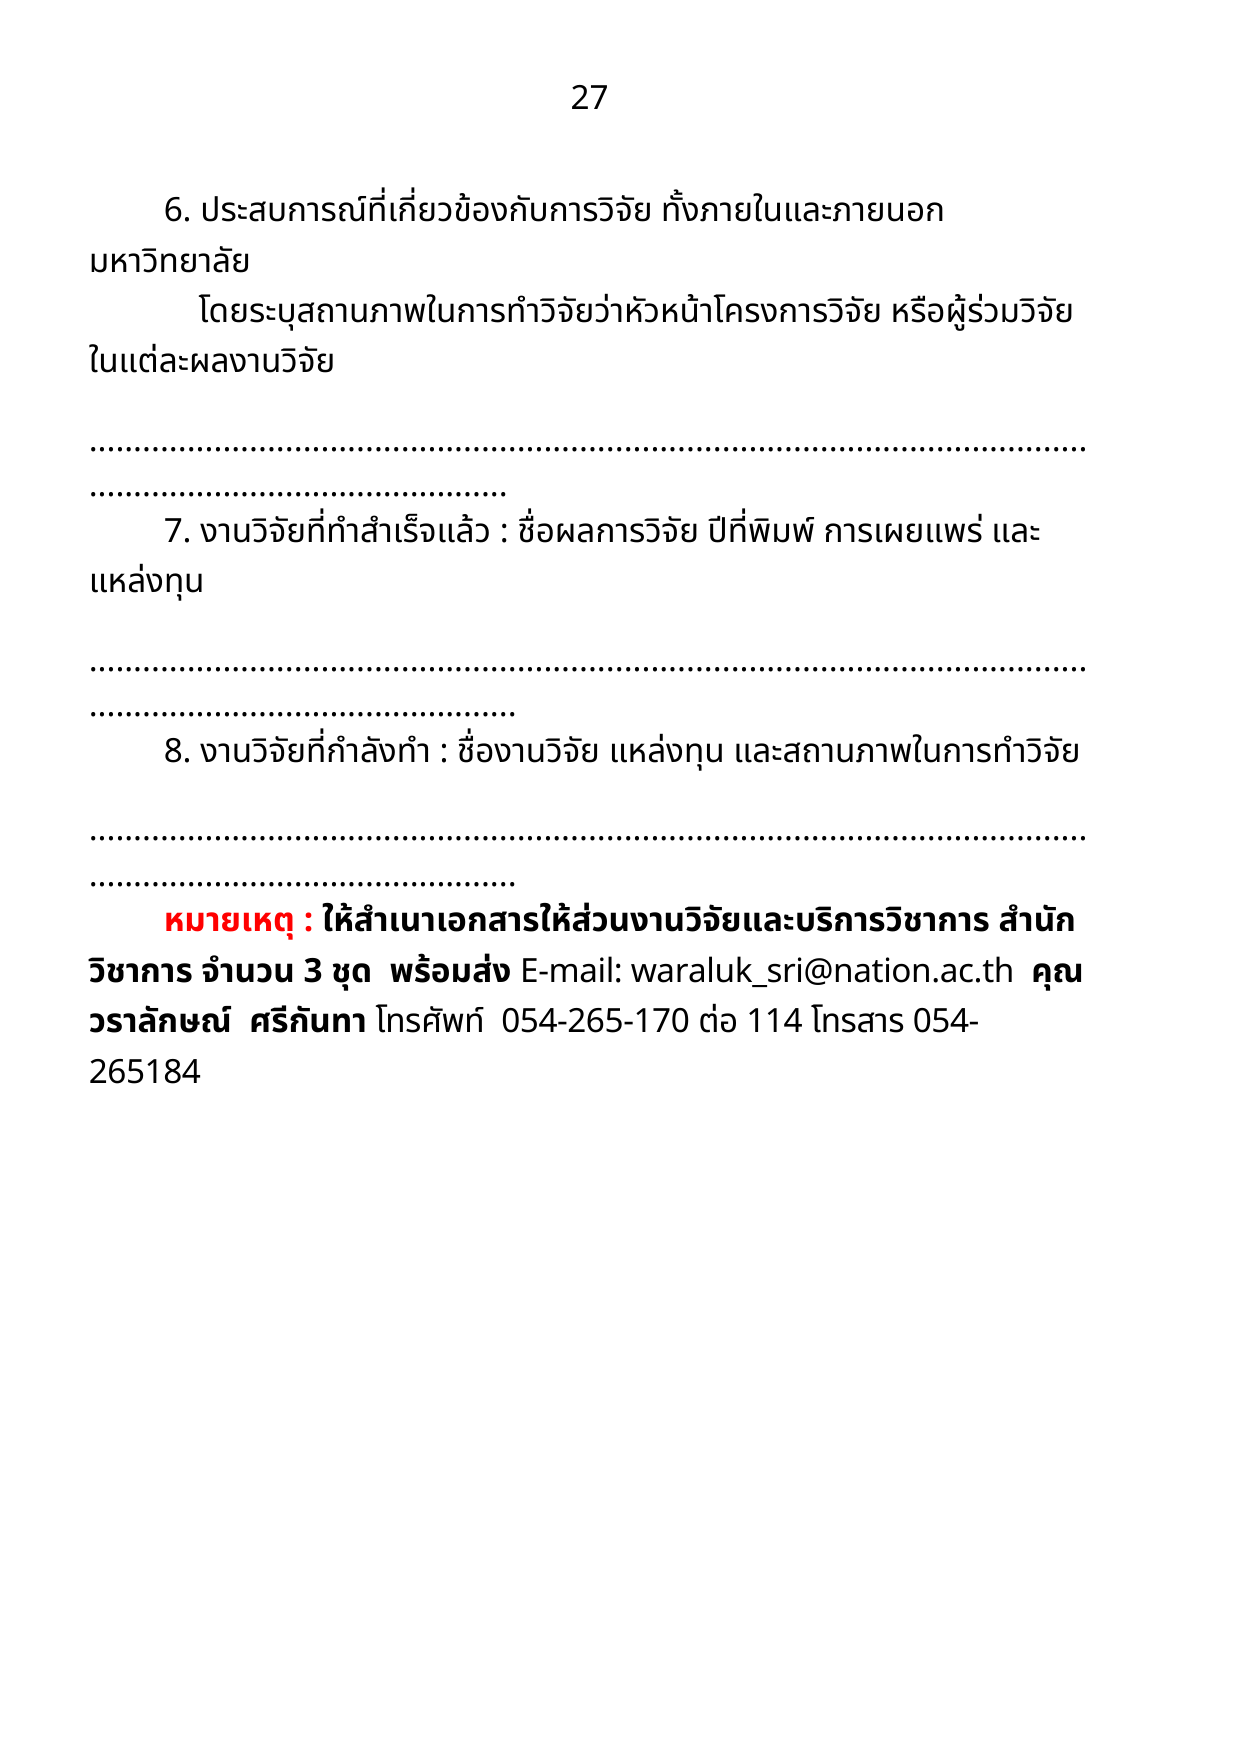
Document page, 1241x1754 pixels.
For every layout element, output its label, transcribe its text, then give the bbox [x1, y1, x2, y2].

text 6. ประสบการณ์ที่เกี่ยวข้องกับการวิจัย ทั้งภายในและภายนอกมหาวิทยาลัย [88, 186, 1090, 287]
text โดยระบุสถานภาพในการทำวิจัยว่าหัวหน้าโครงการวิจัย หรือผู้ร่วมวิจัย ในแต่ละผลงานวิจัย [88, 287, 1090, 388]
text 7. งานวิจัยที่ทำสำเร็จแล้ว : ชื่อผลการวิจัย ปีที่พิมพ์ การเผยแพร่ และแหล่งทุน [88, 507, 1090, 608]
text ............................................................................................................................................................... [88, 388, 1090, 507]
text ................................................................................................................................................................ [88, 608, 1090, 727]
text หมายเหตุ : ให้สำเนาเอกสารให้ส่วนงานวิจัยและบริการวิชาการ สำนักวิชาการ จำนวน 3 ชุด พร้อมส่ง E-mail: waraluk_sri@nation.ac.th คุณวราลักษณ์ ศรีกันทา โทรศัพท์ 054-265-170 ต่อ 114 โทรสาร 054-265184 [88, 896, 1090, 1093]
text ................................................................................................................................................................ [88, 777, 1090, 896]
text 8. งานวิจัยที่กำลังทำ : ชื่องานวิจัย แหล่งทุน และสถานภาพในการทำวิจัย [88, 727, 1090, 777]
